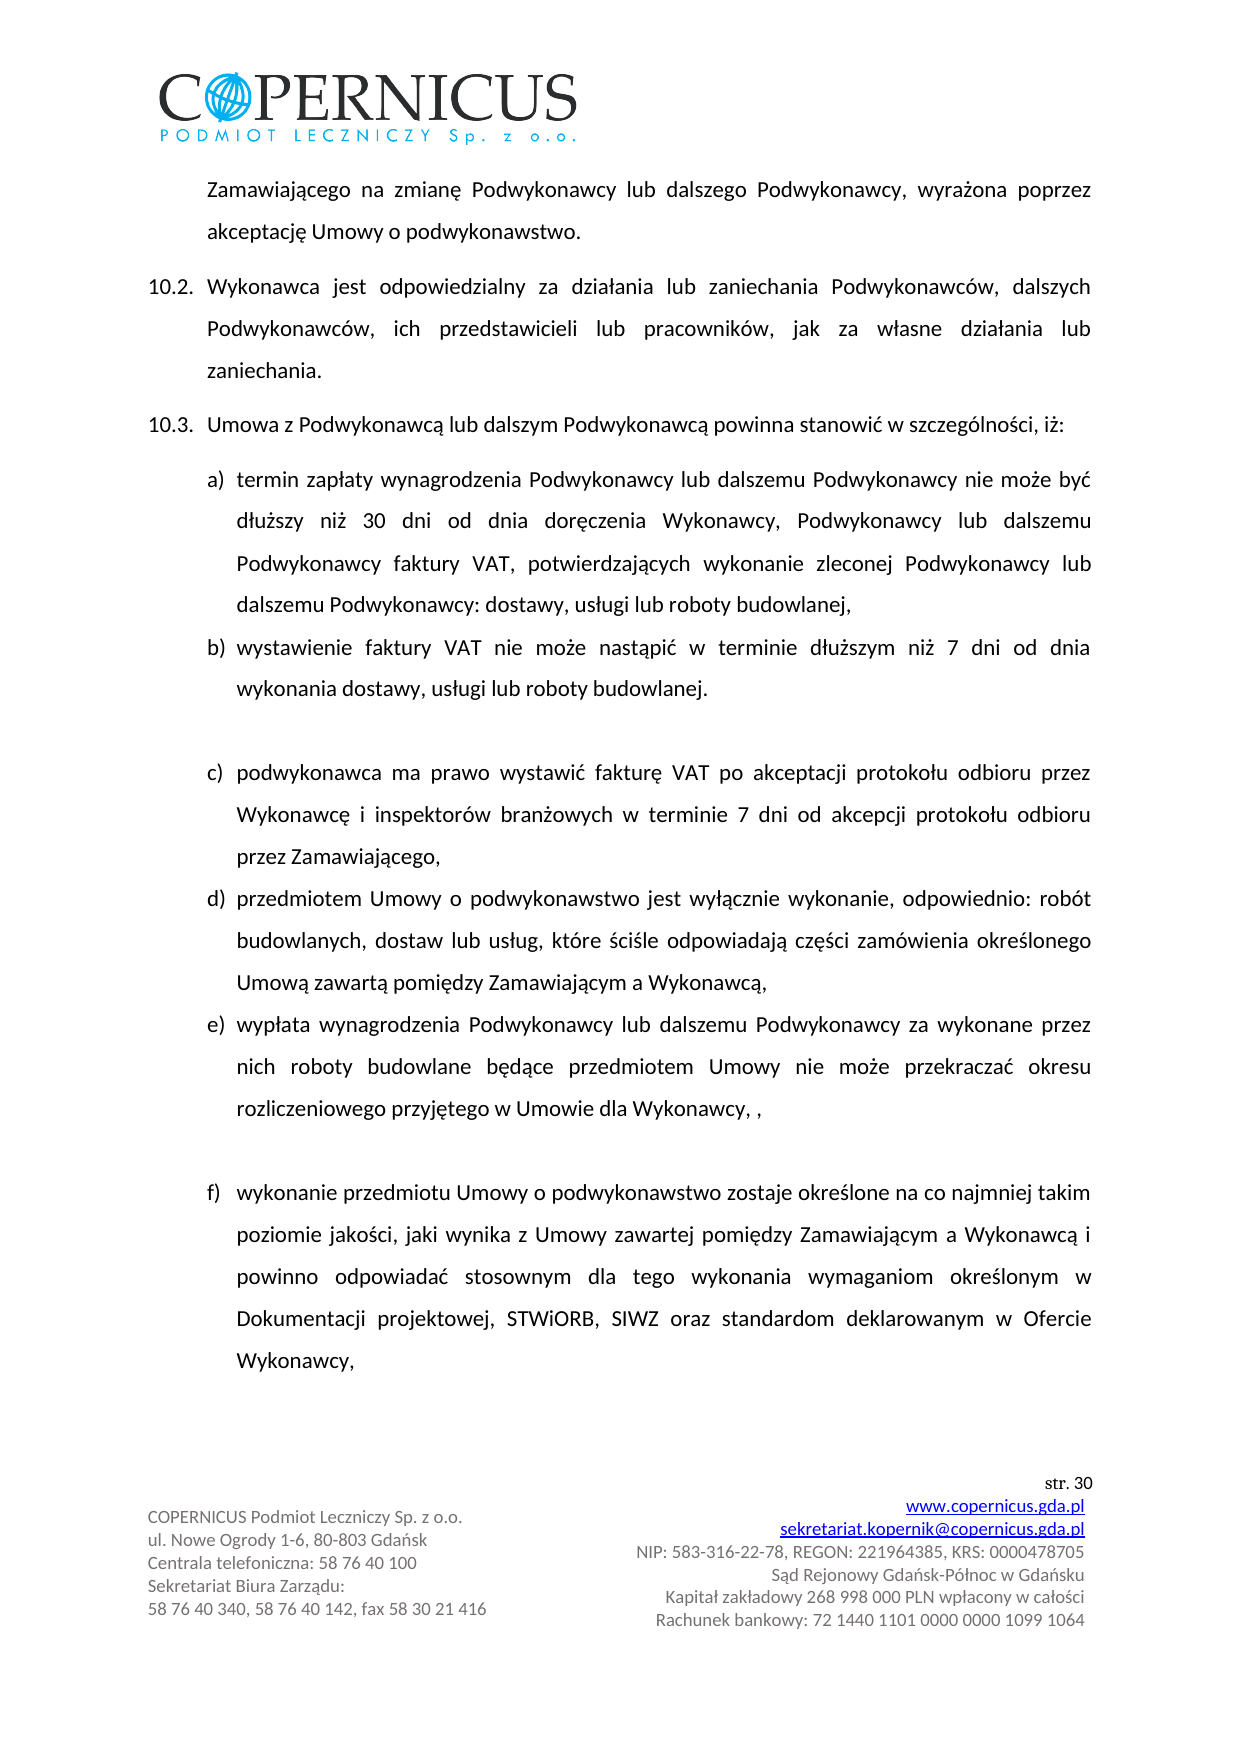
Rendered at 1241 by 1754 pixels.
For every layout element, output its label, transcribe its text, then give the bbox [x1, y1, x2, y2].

list termin zapłaty wynagrodzenia Podwykonawcy lub dalszemu Podwykonawcy nie może być dłuższy niż 30 dni od dnia doręczenia Wykonawcy, Podwykonawcy lub dalszemu Podwykonawcy faktury VAT, potwierdzających wykonanie zleconej Podwykonawcy lub dalszemu Podwykonawcy: dostawy, usługi lub roboty budowlanej, [207, 465, 1092, 619]
list wykonanie przedmiotu Umowy o podwykonawstwo zostaje określone na co najmniej takim poziomie jakości, jaki wynika z Umowy zawartej pomiędzy Zamawiającym a Wykonawcą i powinno odpowiadać stosownym dla tego wykonania wymaganiom określonym w Dokumentacji projektowej, STWiORB, SIWZ oraz standardom deklarowanym w Ofercie Wykonawcy, [207, 1178, 1092, 1374]
list podwykonawca ma prawo wystawić fakturę VAT po akceptacji protokołu odbioru przez Wykonawcę i inspektorów branżowych w terminie 7 dni od akcepcji protokołu odbioru przez Zamawiającego, [207, 758, 1092, 871]
picture [147, 67, 587, 148]
list Wykonawca jest odpowiedzialny za działania lub zaniechania Podwykonawców, dalszych Podwykonawców, ich przedstawicieli lub pracowników, jak za własne działania lub zaniechania. [148, 272, 1092, 384]
list Umowa z Podwykonawcą lub dalszym Podwykonawcą powinna stanowić w szczególności, iż: [148, 410, 1092, 438]
list przedmiotem Umowy o podwykonawstwo jest wyłącznie wykonanie, odpowiednio: robót budowlanych, dostaw lub usług, które ściśle odpowiadają części zamówienia określonego Umową zawartą pomiędzy Zamawiającym a Wykonawcą, [207, 884, 1092, 996]
list wystawienie faktury VAT nie może nastąpić w terminie dłuższym niż 7 dni od dnia wykonania dostawy, usługi lub roboty budowlanej. [207, 633, 1092, 703]
list wypłata wynagrodzenia Podwykonawcy lub dalszemu Podwykonawcy za wykonane przez nich roboty budowlane będące przedmiotem Umowy nie może przekraczać okresu rozliczeniowego przyjętego w Umowie dla Wykonawcy, , [207, 1010, 1092, 1122]
